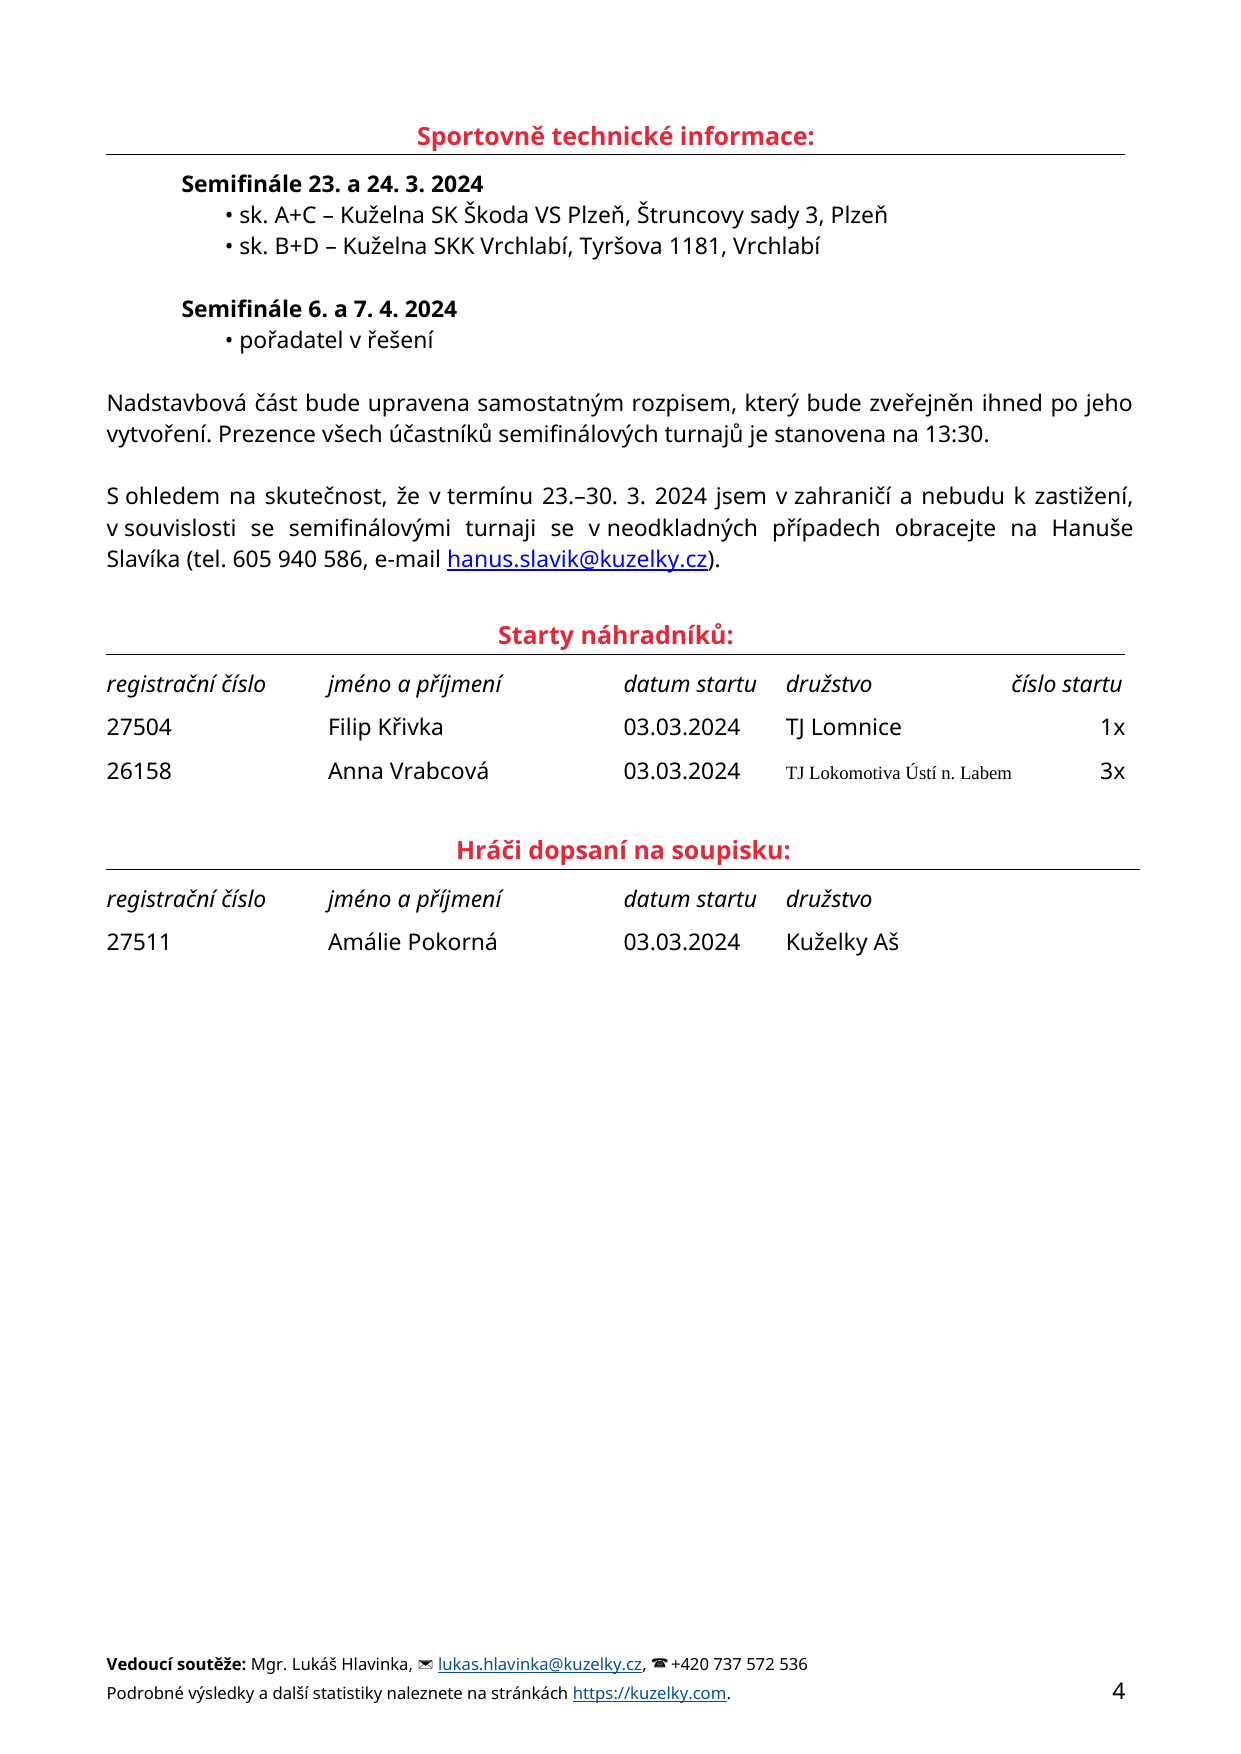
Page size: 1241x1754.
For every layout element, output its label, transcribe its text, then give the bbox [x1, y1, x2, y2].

text • pořadatel v řešení [106, 324, 1134, 355]
text Semifinále 6. a 7. 4. 2024 [106, 293, 1134, 324]
text S ohledem na skutečnost, že v termínu 23.–30. 3. 2024 jsem v zahraničí a nebudu k zastižení, v souvislosti se semifinálovými turnaji se v neodkladných případech obracejte na Hanuše Slavíka (tel. 605 940 586, e-mail hanus.slavik@kuzelky.cz). [106, 480, 1134, 574]
text Starty náhradníků: [106, 618, 1125, 654]
text 27511 Amálie Pokorná 03.03.2024 Kuželky Aš [106, 926, 1134, 957]
text • sk. B+D – Kuželna SKK Vrchlabí, Tyršova 1181, Vrchlabí [106, 230, 1134, 262]
text Hráči dopsaní na soupisku: [106, 799, 1140, 869]
text 26158 Anna Vrabcová 03.03.2024 TJ Lokomotiva Ústí n. Labem 3x [106, 755, 1134, 786]
text registrační číslo jméno a příjmení datum startu družstvo číslo startu [106, 667, 1134, 699]
text Nadstavbová část bude upravena samostatným rozpisem, který bude zveřejněn ihned po jeho vytvoření. Prezence všech účastníků semifinálových turnajů je stanovena na 13:30. [106, 387, 1134, 449]
text Sportovně technické informace: [106, 118, 1125, 154]
text • sk. A+C – Kuželna SK Škoda VS Plzeň, Štruncovy sady 3, Plzeň [106, 199, 1134, 230]
text Semifinále 23. a 24. 3. 2024 [106, 168, 1134, 199]
text registrační číslo jméno a příjmení datum startu družstvo [106, 882, 1134, 914]
text 27504 Filip Křivka 03.03.2024 TJ Lomnice 1x [106, 711, 1134, 742]
